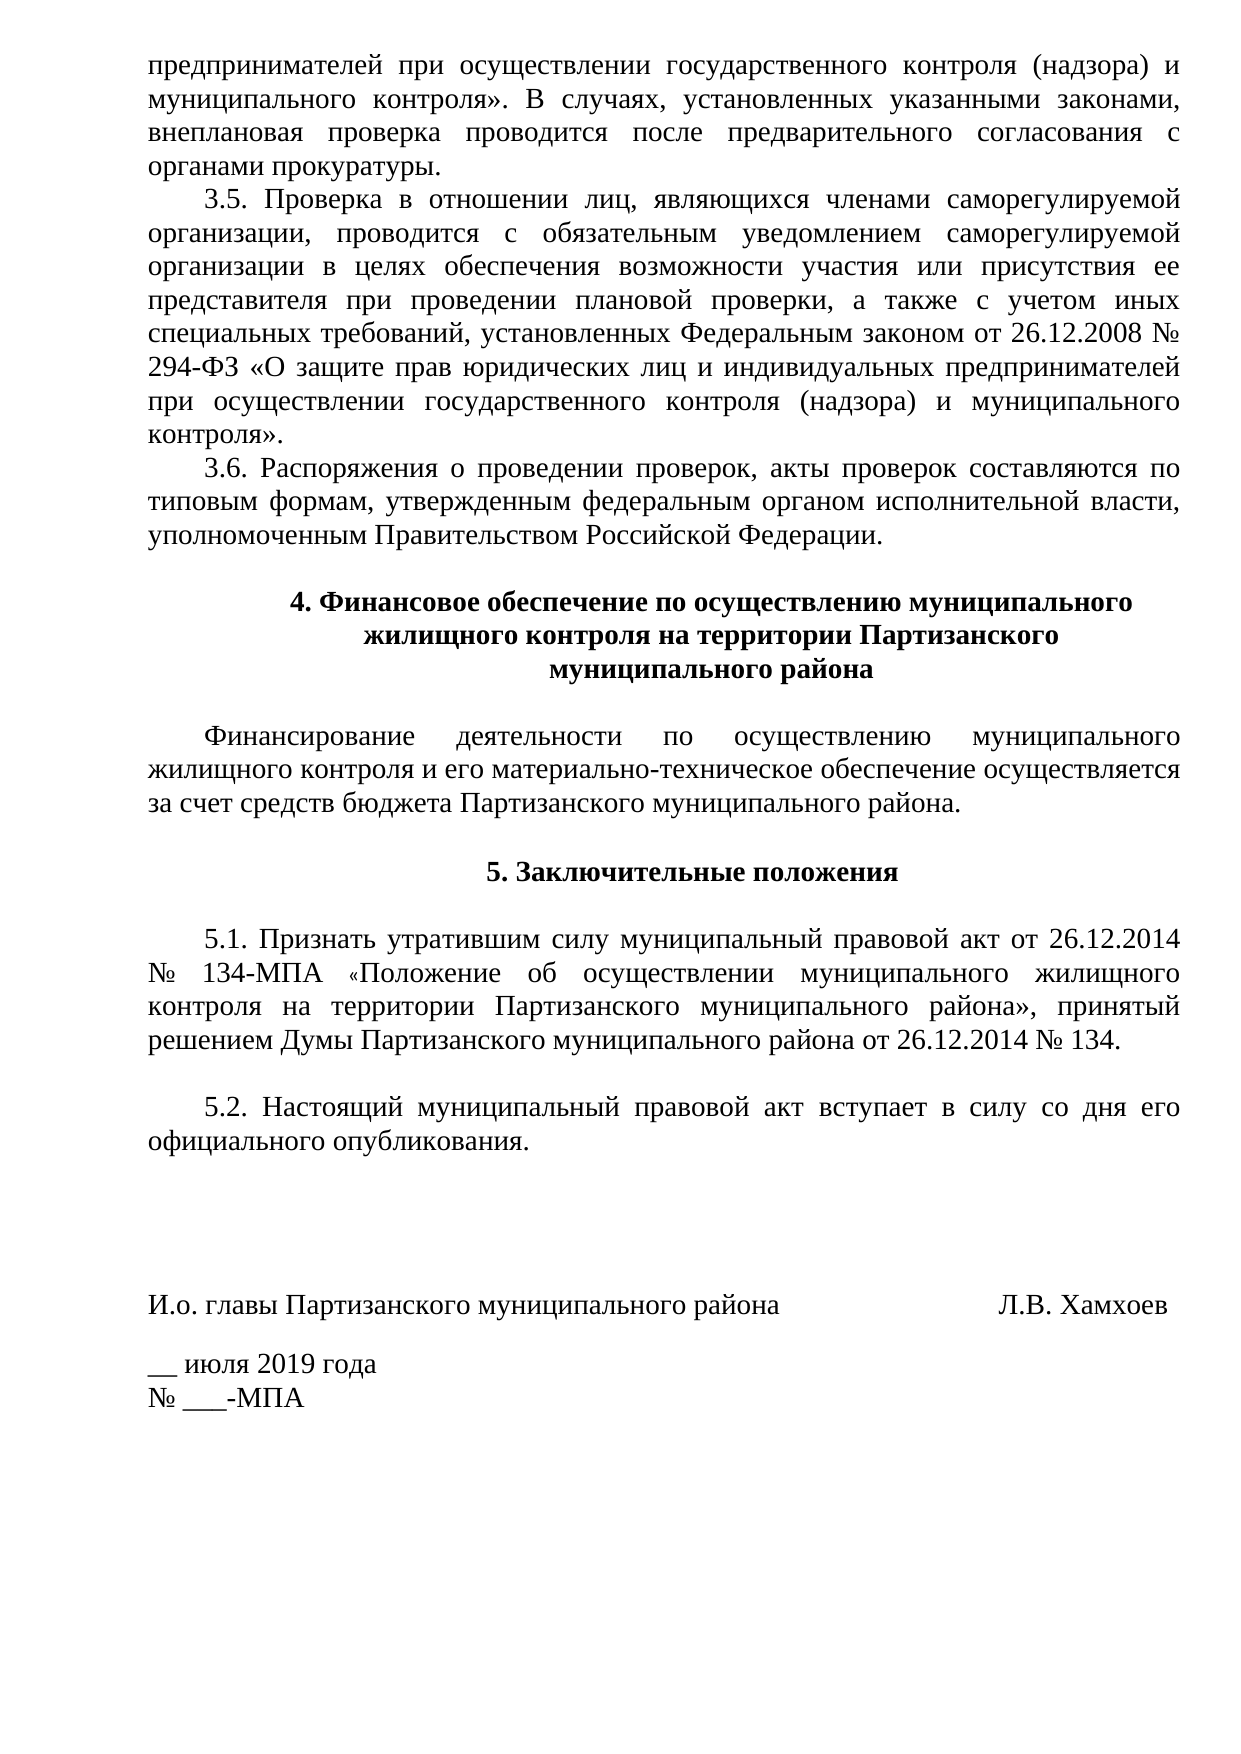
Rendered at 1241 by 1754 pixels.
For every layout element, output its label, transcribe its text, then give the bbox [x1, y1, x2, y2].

text И.о. главы Партизанского муниципального района Л.В. Хамхоев [148, 1287, 1181, 1320]
text __ июля 2019 года [148, 1346, 1181, 1380]
text 4. Финансовое обеспечение по осуществлению муниципального [241, 584, 1181, 617]
text муниципального района [241, 651, 1181, 684]
text 3.6. Распоряжения о проведении проверок, акты проверок составляются по типовым формам, утвержденным федеральным органом исполнительной власти, уполномоченным Правительством Российской Федерации. [148, 450, 1181, 550]
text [148, 47, 1181, 181]
text 5.2. Настоящий муниципальный правовой акт вступает в силу со дня его официального опубликования. [148, 1089, 1181, 1156]
text 5.1. Признать утратившим силу муниципальный правовой акт от 26.12.2014 № 134-МПА «Положение об осуществлении муниципального жилищного контроля на территории Партизанского муниципального района», принятый решением Думы Партизанского муниципального района от 26.12.2014 № 134. [148, 921, 1181, 1056]
text жилищного контроля на территории Партизанского [241, 617, 1181, 651]
text 3.5. Проверка в отношении лиц, являющихся членами саморегулируемой организации, проводится с обязательным уведомлением саморегулируемой организации в целях обеспечения возможности участия или присутствия ее представителя при проведении плановой проверки, а также с учетом иных специальных требований, установленных Федеральным законом от 26.12.2008 № 294-ФЗ «О защите прав юридических лиц и индивидуальных предпринимателей при осуществлении государственного контроля (надзора) и муниципального контроля». [148, 181, 1181, 450]
text № ___-МПА [148, 1380, 1181, 1413]
text Финансирование деятельности по осуществлению муниципального жилищного контроля и его материально-техническое обеспечение осуществляется за счет средств бюджета Партизанского муниципального района. [148, 718, 1181, 819]
text 5. Заключительные положения [148, 854, 1181, 888]
